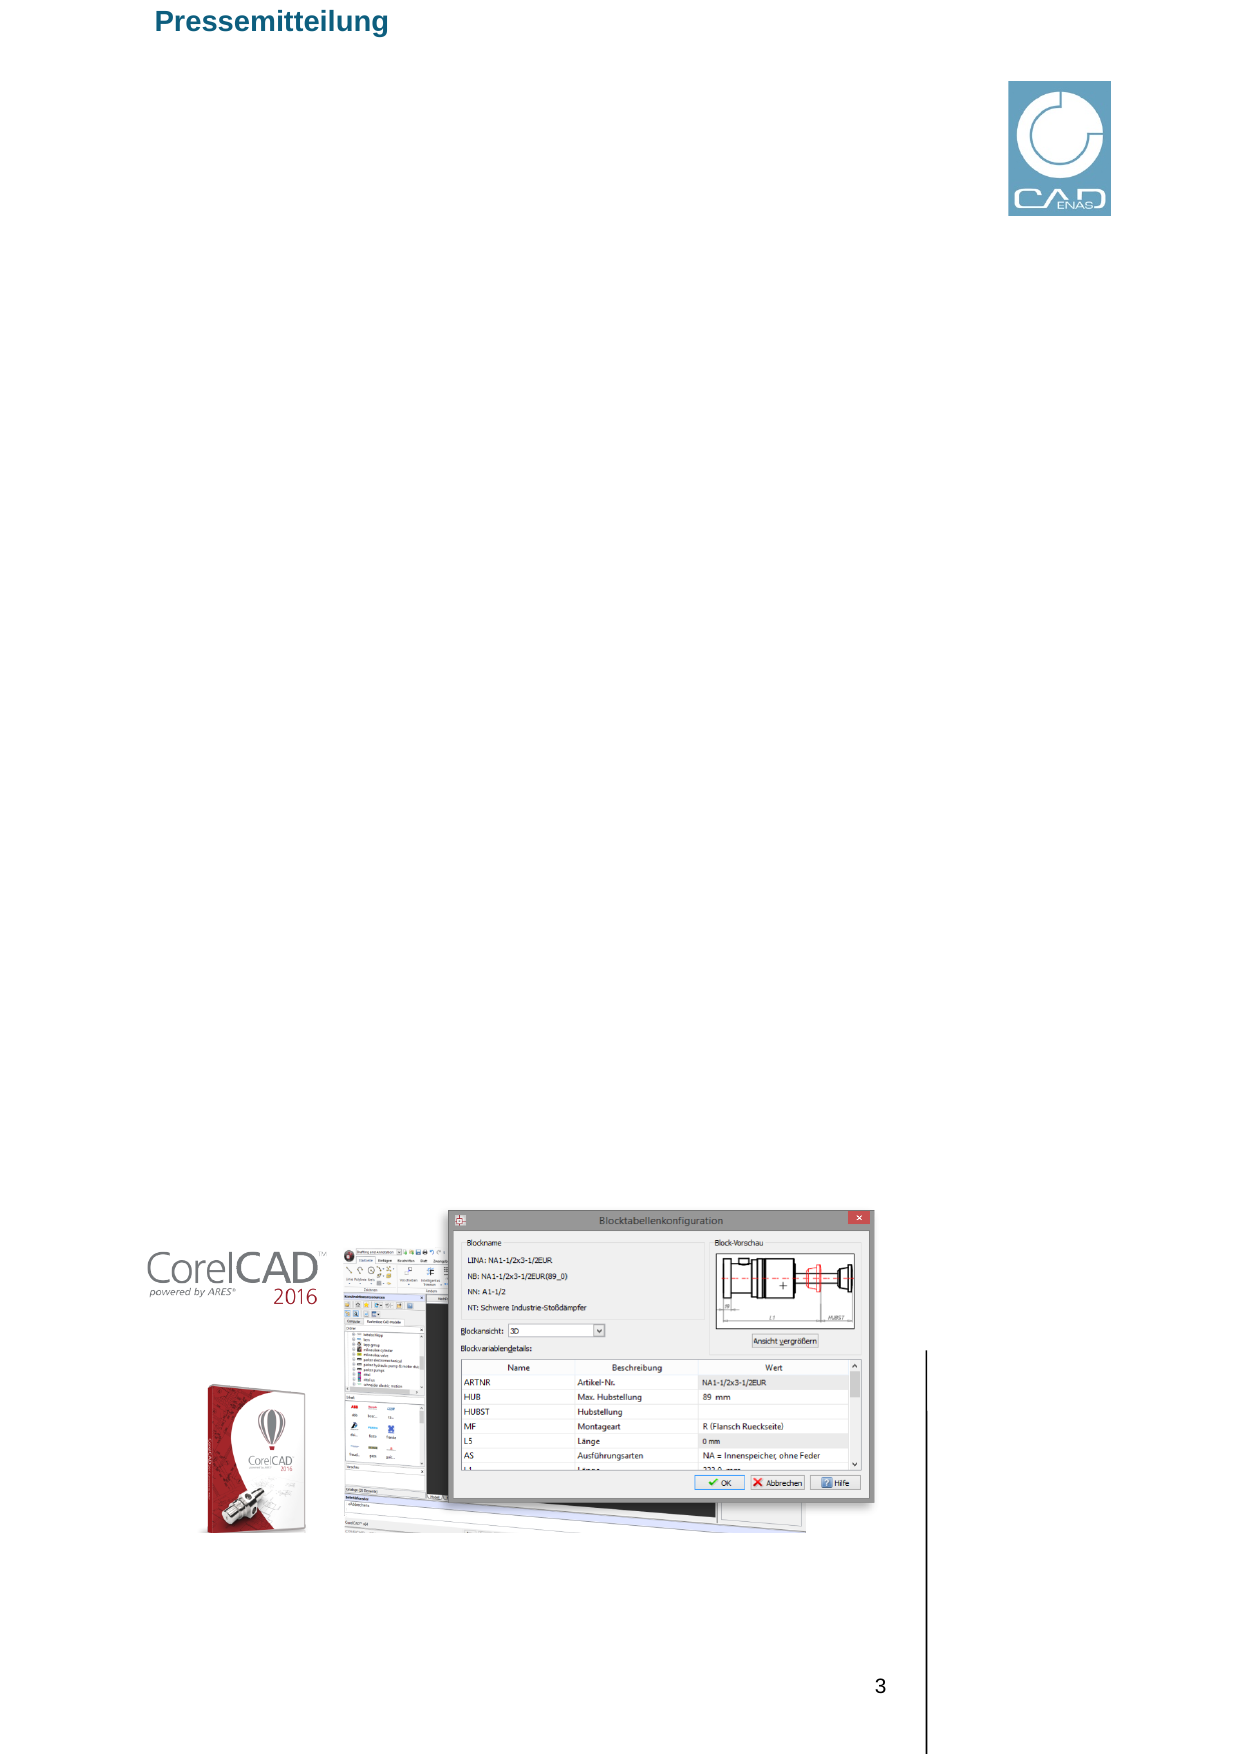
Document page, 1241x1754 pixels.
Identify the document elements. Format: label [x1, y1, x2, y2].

picture [1008, 81, 1111, 216]
picture [147, 1200, 886, 1533]
